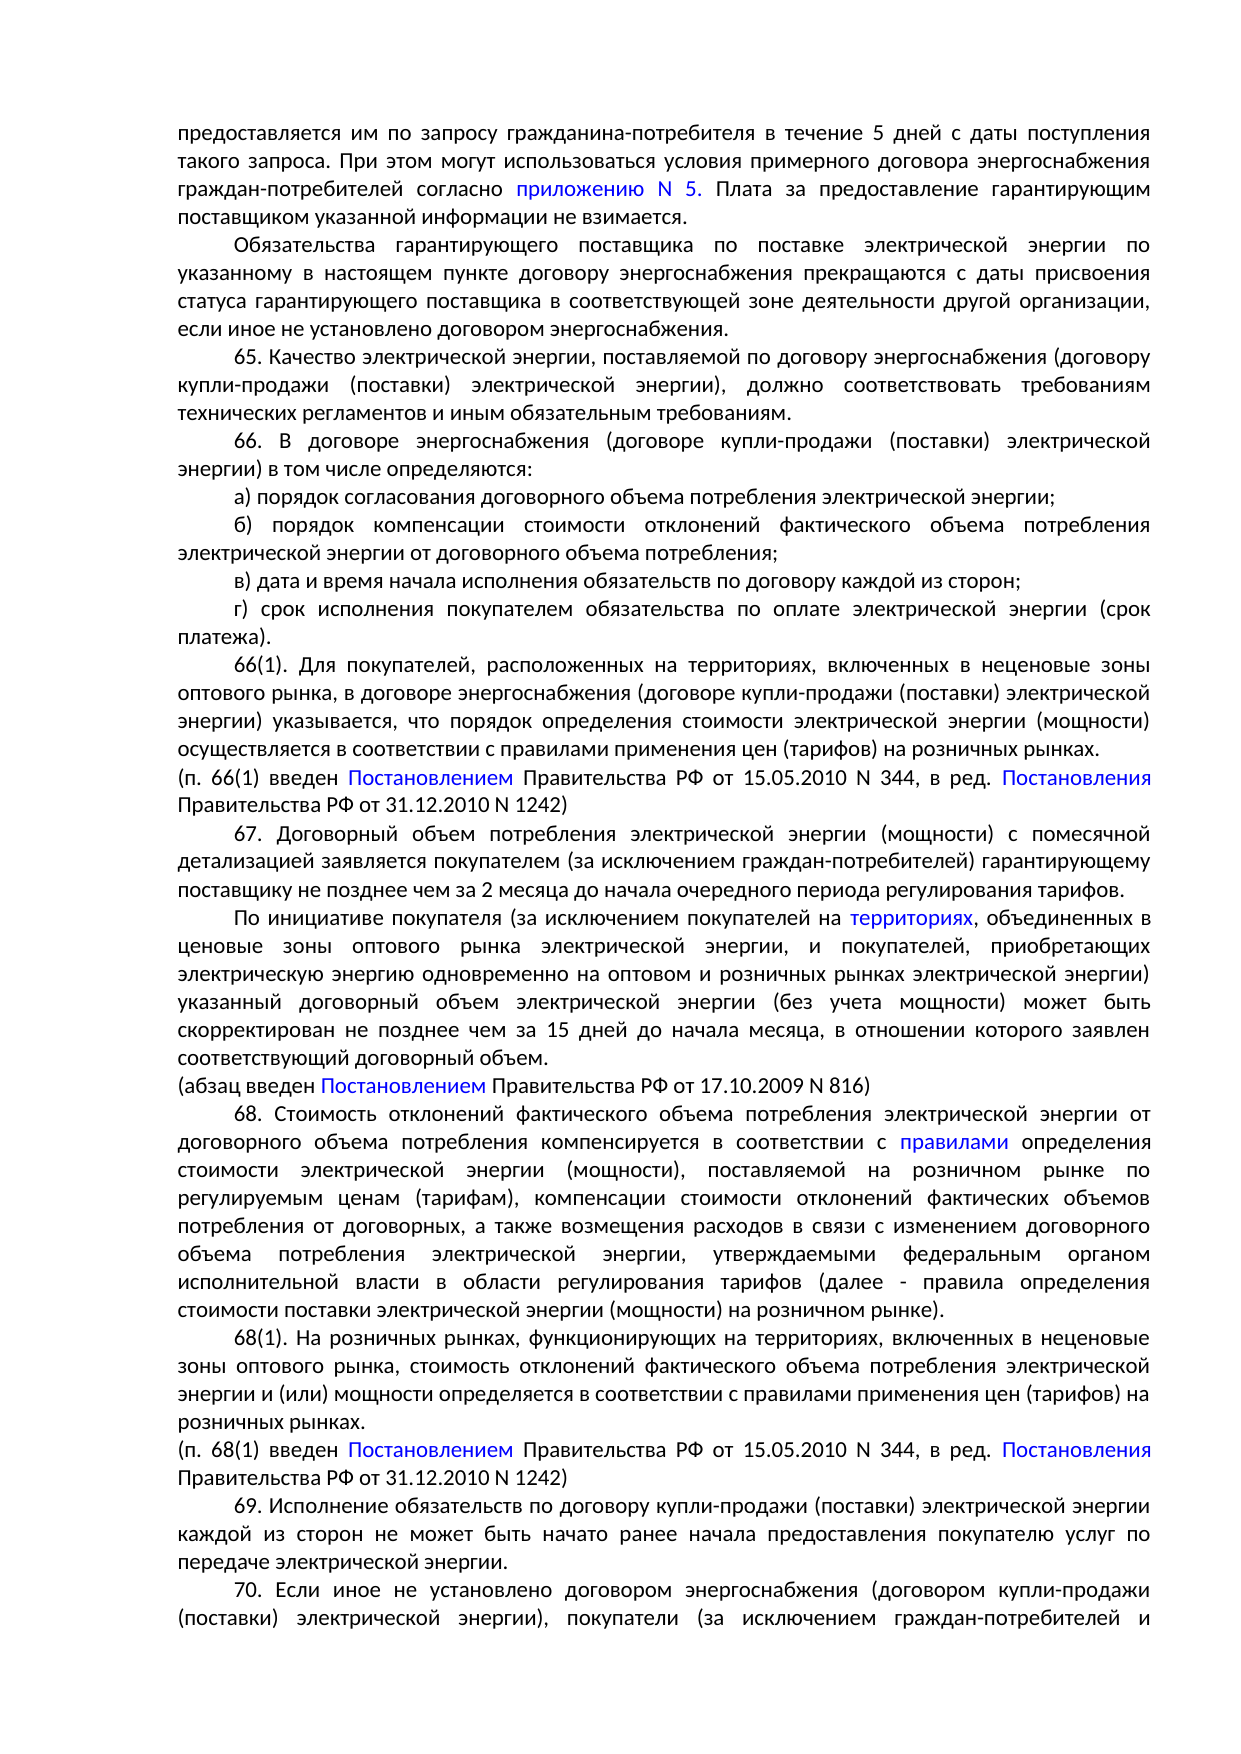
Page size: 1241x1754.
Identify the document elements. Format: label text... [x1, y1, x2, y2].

text г) срок исполнения покупателем обязательства по оплате электрической энергии (срок платежа). [177, 594, 1152, 651]
text 68. Стоимость отклонений фактического объема потребления электрической энергии от договорного объема потребления компенсируется в соответствии с правилами определения стоимости электрической энергии (мощности), поставляемой на розничном рынке по регулируемым ценам (тарифам), компенсации стоимости отклонений фактических объемов потребления от договорных, а также возмещения расходов в связи с изменением договорного объема потребления электрической энергии, утверждаемыми федеральным органом исполнительной власти в области регулирования тарифов (далее - правила определения стоимости поставки электрической энергии (мощности) на розничном рынке). [177, 1099, 1152, 1323]
text в) дата и время начала исполнения обязательств по договору каждой из сторон; [177, 566, 1152, 594]
text (абзац введен Постановлением Правительства РФ от 17.10.2009 N 816) [177, 1071, 1152, 1099]
text 68(1). На розничных рынках, функционирующих на территориях, включенных в неценовые зоны оптового рынка, стоимость отклонений фактического объема потребления электрической энергии и (или) мощности определяется в соответствии с правилами применения цен (тарифов) на розничных рынках. [177, 1323, 1152, 1435]
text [177, 1575, 1152, 1631]
text а) порядок согласования договорного объема потребления электрической энергии; [177, 482, 1152, 510]
text б) порядок компенсации стоимости отклонений фактического объема потребления электрической энергии от договорного объема потребления; [177, 510, 1152, 566]
text 66. В договоре энергоснабжения (договоре купли-продажи (поставки) электрической энергии) в том числе определяются: [177, 426, 1152, 482]
text Обязательства гарантирующего поставщика по поставке электрической энергии по указанному в настоящем пункте договору энергоснабжения прекращаются с даты присвоения статуса гарантирующего поставщика в соответствующей зоне деятельности другой организации, если иное не установлено договором энергоснабжения. [177, 230, 1152, 342]
text 67. Договорный объем потребления электрической энергии (мощности) с помесячной детализацией заявляется покупателем (за исключением граждан-потребителей) гарантирующему поставщику не позднее чем за 2 месяца до начала очередного периода регулирования тарифов. [177, 819, 1152, 903]
text По инициативе покупателя (за исключением покупателей на территориях, объединенных в ценовые зоны оптового рынка электрической энергии, и покупателей, приобретающих электрическую энергию одновременно на оптовом и розничных рынках электрической энергии) указанный договорный объем электрической энергии (без учета мощности) может быть скорректирован не позднее чем за 15 дней до начала месяца, в отношении которого заявлен соответствующий договорный объем. [177, 903, 1152, 1071]
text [177, 118, 1152, 230]
text 65. Качество электрической энергии, поставляемой по договору энергоснабжения (договору купли-продажи (поставки) электрической энергии), должно соответствовать требованиям технических регламентов и иным обязательным требованиям. [177, 342, 1152, 426]
text (п. 68(1) введен Постановлением Правительства РФ от 15.05.2010 N 344, в ред. Постановления Правительства РФ от 31.12.2010 N 1242) [177, 1435, 1152, 1491]
text 69. Исполнение обязательств по договору купли-продажи (поставки) электрической энергии каждой из сторон не может быть начато ранее начала предоставления покупателю услуг по передаче электрической энергии. [177, 1491, 1152, 1575]
text (п. 66(1) введен Постановлением Правительства РФ от 15.05.2010 N 344, в ред. Постановления Правительства РФ от 31.12.2010 N 1242) [177, 763, 1152, 819]
text 66(1). Для покупателей, расположенных на территориях, включенных в неценовые зоны оптового рынка, в договоре энергоснабжения (договоре купли-продажи (поставки) электрической энергии) указывается, что порядок определения стоимости электрической энергии (мощности) осуществляется в соответствии с правилами применения цен (тарифов) на розничных рынках. [177, 651, 1152, 763]
